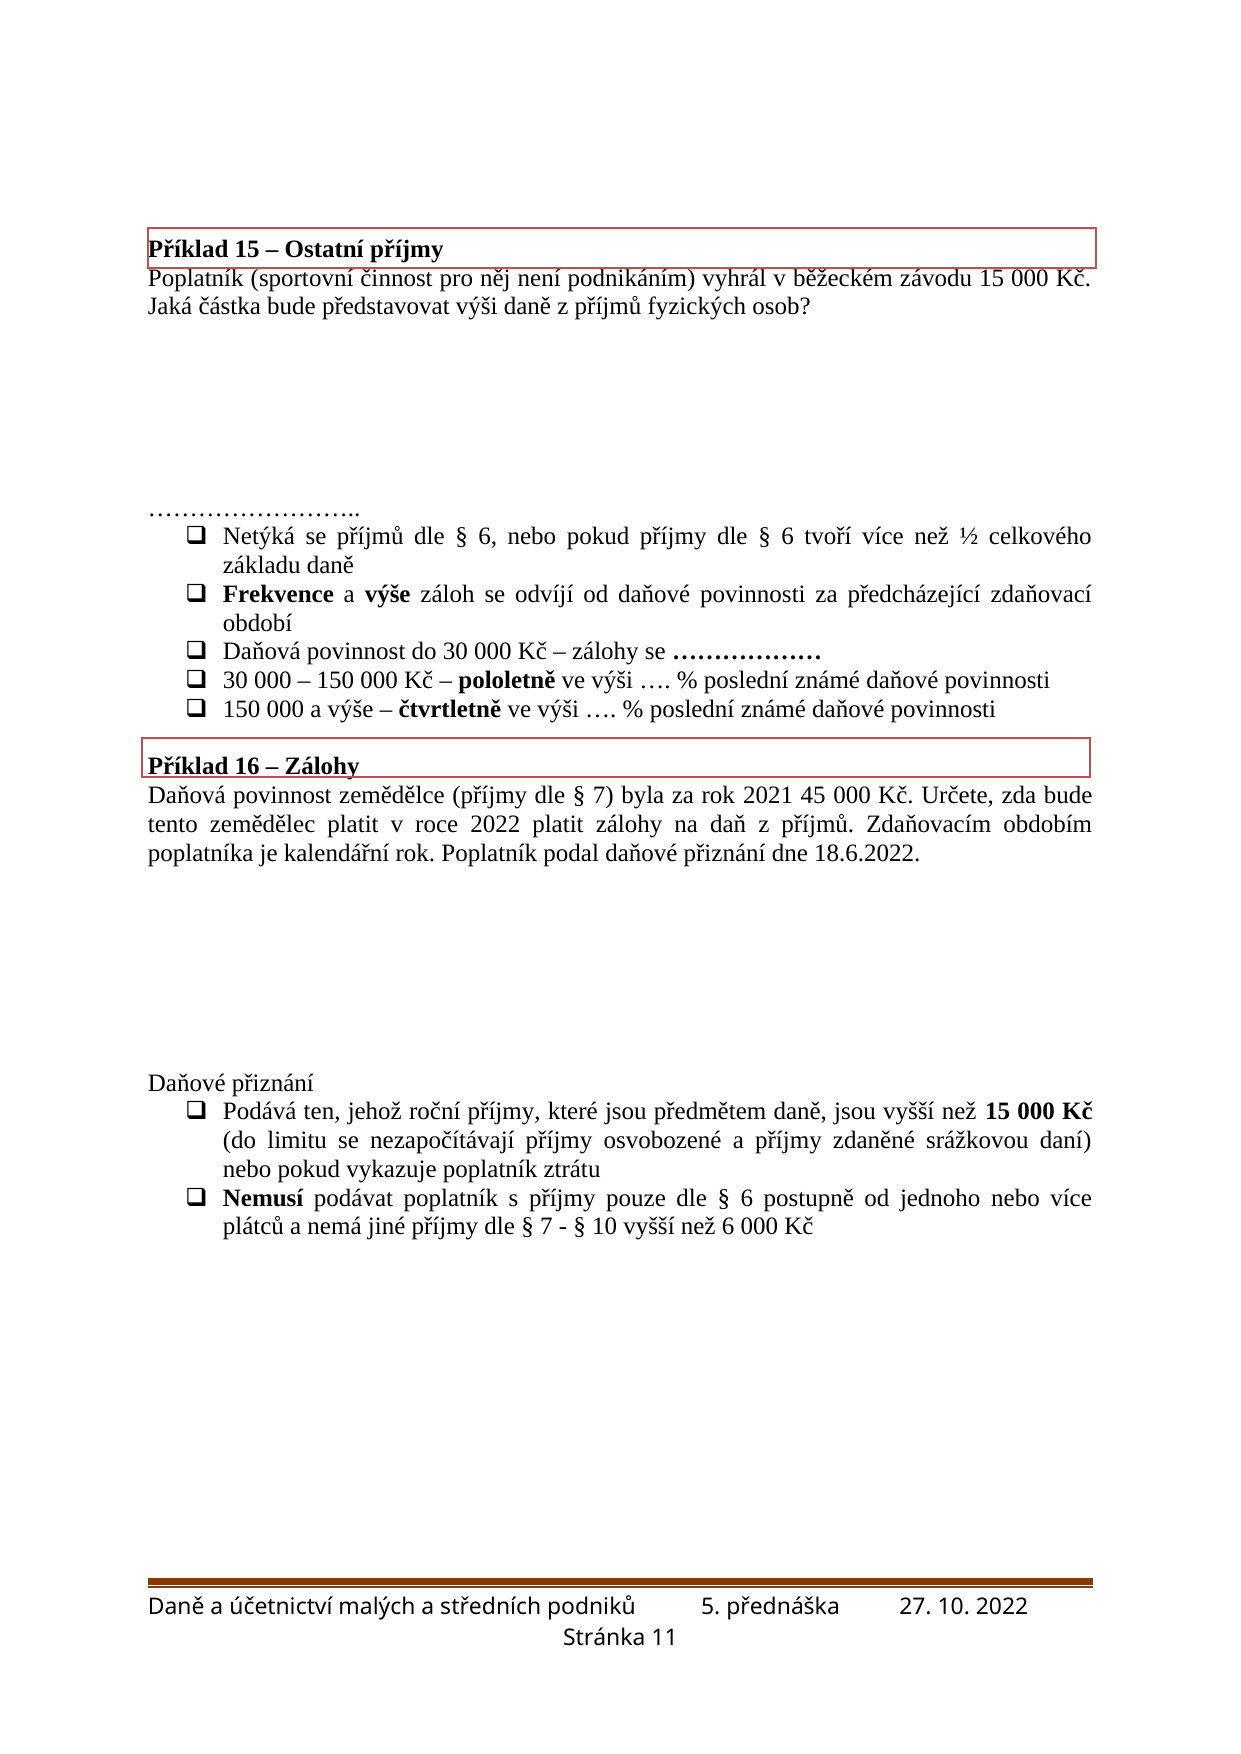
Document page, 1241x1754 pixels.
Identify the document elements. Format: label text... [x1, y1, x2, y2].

text Příklad 16 – Zálohy [148, 751, 1089, 776]
text …………………….. [148, 493, 1093, 521]
list Frekvence a výše záloh se odvíjí od daňové povinnosti za předcházející zdaňovací období [185, 579, 1093, 636]
list 150 000 a výše – čtvrtletně ve výši …. % poslední známé daňové povinnosti [185, 694, 1093, 723]
list Nemusí podávat poplatník s příjmy pouze dle § 6 postupně od jednoho nebo více plátců a nemá jiné příjmy dle § 7 - § 10 vyšší než 6 000 Kč [185, 1183, 1093, 1240]
list 30 000 – 150 000 Kč – pololetně ve výši …. % poslední známé daňové povinnosti [185, 665, 1093, 694]
text Příklad 15 – Ostatní příjmy [149, 234, 1093, 263]
text Poplatník (sportovní činnost pro něj není podnikáním) vyhrál v běžeckém závodu 15 000 Kč. Jaká částka bude představovat výši daně z příjmů fyzických osob? [148, 269, 1093, 320]
text Daňové přiznání [148, 1068, 1093, 1096]
list Daňová povinnost do 30 000 Kč – zálohy se ……………… [185, 636, 1093, 665]
list Podává ten, jehož roční příjmy, které jsou předmětem daně, jsou vyšší než 15 000 Kč (do limitu se nezapočítávají příjmy osvobozené a příjmy zdaněné srážkovou daní) nebo pokud vykazuje poplatník ztrátu [185, 1096, 1093, 1183]
list Netýká se příjmů dle § 6, nebo pokud příjmy dle § 6 tvoří více než ½ celkového základu daně [185, 521, 1093, 579]
text Daňová povinnost zemědělce (příjmy dle § 7) byla za rok 2021 45 000 Kč. Určete, zda bude tento zemědělec platit v roce 2022 platit zálohy na daň z příjmů. Zdaňovacím obdobím poplatníka je kalendářní rok. Poplatník podal daňové přiznání dne 18.6.2022. [148, 780, 1093, 866]
